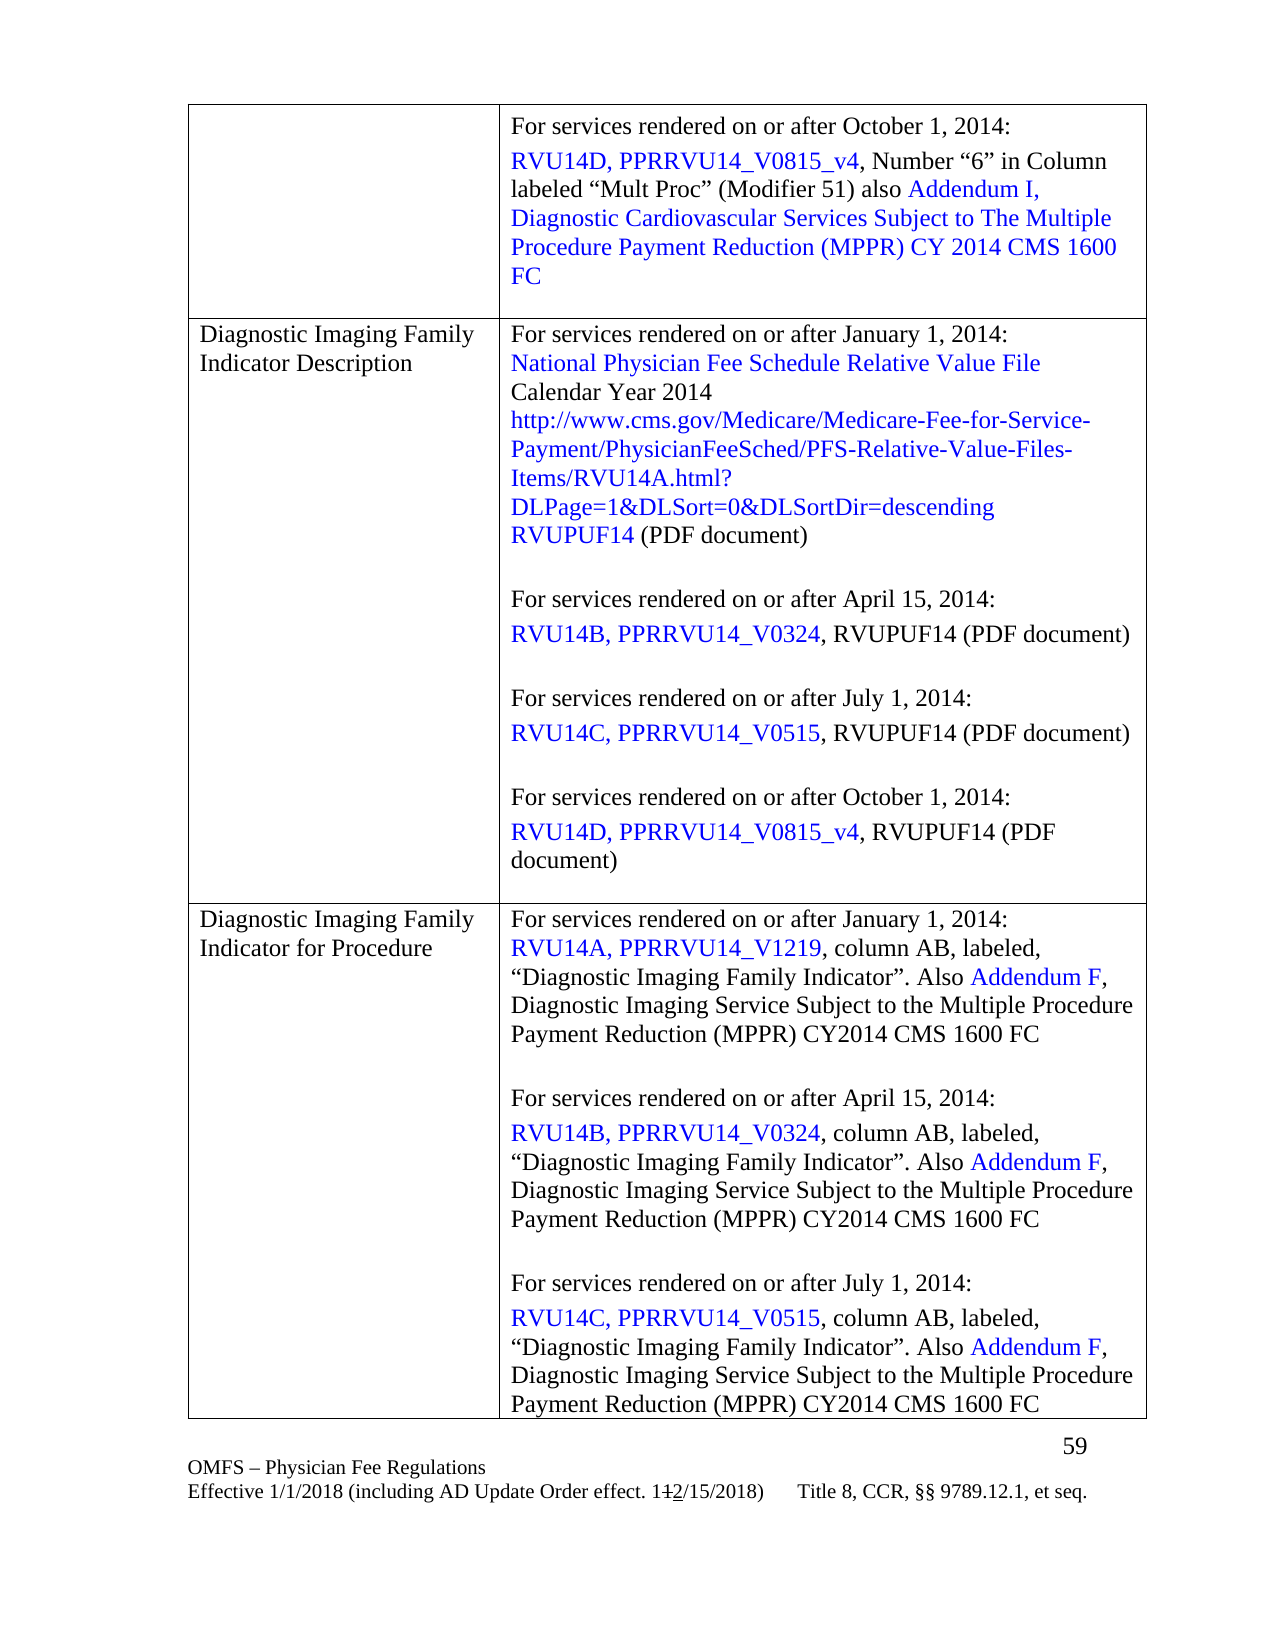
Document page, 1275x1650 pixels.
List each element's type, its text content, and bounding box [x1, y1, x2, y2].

table_cell Diagnostic Imaging Family Indicator Description [189, 319, 499, 903]
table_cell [189, 904, 499, 1418]
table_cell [189, 105, 499, 318]
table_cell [500, 904, 1146, 1418]
table_cell For services rendered on or after January 1, 2014: National Physician Fee Schedule Relative Value File Calendar Year 2014 http://www.cms.gov/Medicare/Medicare-Fee-for-Service-Payment/PhysicianFeeSched/PFS-Relative-Value-Files-Items/RVU14A.html?DLPage=1&DLSort=0&DLSortDir=descending RVUPUF14 (PDF document) For services rendered on or after April 15, 2014: RVU14B, PPRRVU14_V0324, RVUPUF14 (PDF document) For services rendered on or after July 1, 2014: RVU14C, PPRRVU14_V0515, RVUPUF14 (PDF document) For services rendered on or after October 1, 2014: RVU14D, PPRRVU14_V0815_v4, RVUPUF14 (PDF document) [500, 319, 1146, 903]
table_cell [500, 105, 1146, 318]
